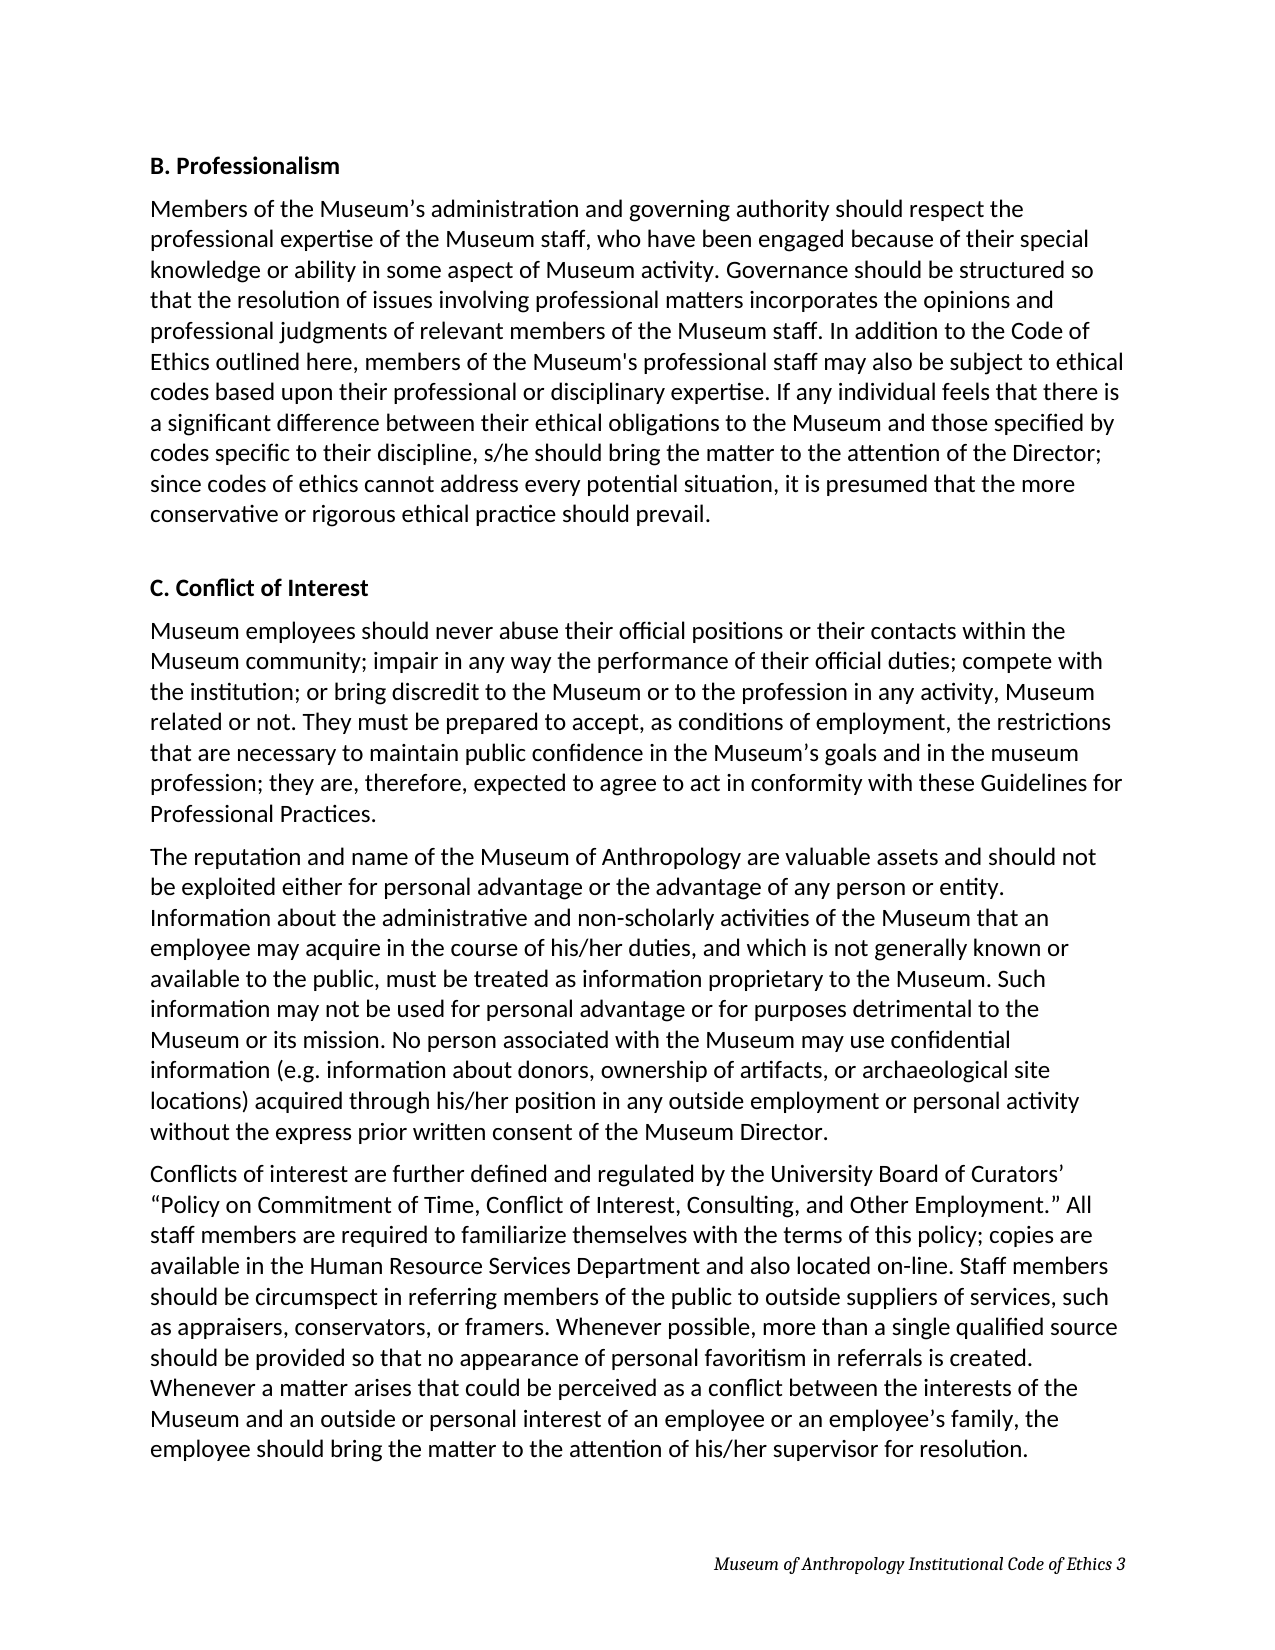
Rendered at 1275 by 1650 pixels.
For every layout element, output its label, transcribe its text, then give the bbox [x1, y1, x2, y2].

text C. Conflict of Interest [150, 572, 1125, 602]
text B. Professionalism [150, 150, 1125, 181]
text The reputation and name of the Museum of Anthropology are valuable assets and should not be exploited either for personal advantage or the advantage of any person or entity. Information about the administrative and non-scholarly activities of the Museum that an employee may acquire in the course of his/her duties, and which is not generally known or available to the public, must be treated as information proprietary to the Museum. Such information may not be used for personal advantage or for purposes detrimental to the Museum or its mission. No person associated with the Museum may use confidential information (e.g. information about donors, ownership of artifacts, or archaeological site locations) acquired through his/her position in any outside employment or personal activity without the express prior written consent of the Museum Director. [150, 841, 1125, 1146]
text Members of the Museum’s administration and governing authority should respect the professional expertise of the Museum staff, who have been engaged because of their special knowledge or ability in some aspect of Museum activity. Governance should be structured so that the resolution of issues involving professional matters incorporates the opinions and professional judgments of relevant members of the Museum staff. In addition to the Code of Ethics outlined here, members of the Museum's professional staff may also be subject to ethical codes based upon their professional or disciplinary expertise. If any individual feels that there is a significant difference between their ethical obligations to the Museum and those specified by codes specific to their discipline, s/he should bring the matter to the attention of the Director; since codes of ethics cannot address every potential situation, it is presumed that the more conservative or rigorous ethical practice should prevail. [150, 193, 1125, 529]
text Conflicts of interest are further defined and regulated by the University Board of Curators’ “Policy on Commitment of Time, Conflict of Interest, Consulting, and Other Employment.” All staff members are required to familiarize themselves with the terms of this policy; copies are available in the Human Resource Services Department and also located on-line. Staff members should be circumspect in referring members of the public to outside suppliers of services, such as appraisers, conservators, or framers. Whenever possible, more than a single qualified source should be provided so that no appearance of personal favoritism in referrals is created. Whenever a matter arises that could be perceived as a conflict between the interests of the Museum and an outside or personal interest of an employee or an employee’s family, the employee should bring the matter to the attention of his/her supervisor for resolution. [150, 1159, 1125, 1464]
text Museum employees should never abuse their official positions or their contacts within the Museum community; impair in any way the performance of their official duties; compete with the institution; or bring discredit to the Museum or to the profession in any activity, Museum related or not. They must be prepared to accept, as conditions of employment, the restrictions that are necessary to maintain public confidence in the Museum’s goals and in the museum profession; they are, therefore, expected to agree to act in conformity with these Guidelines for Professional Practices. [150, 615, 1125, 828]
